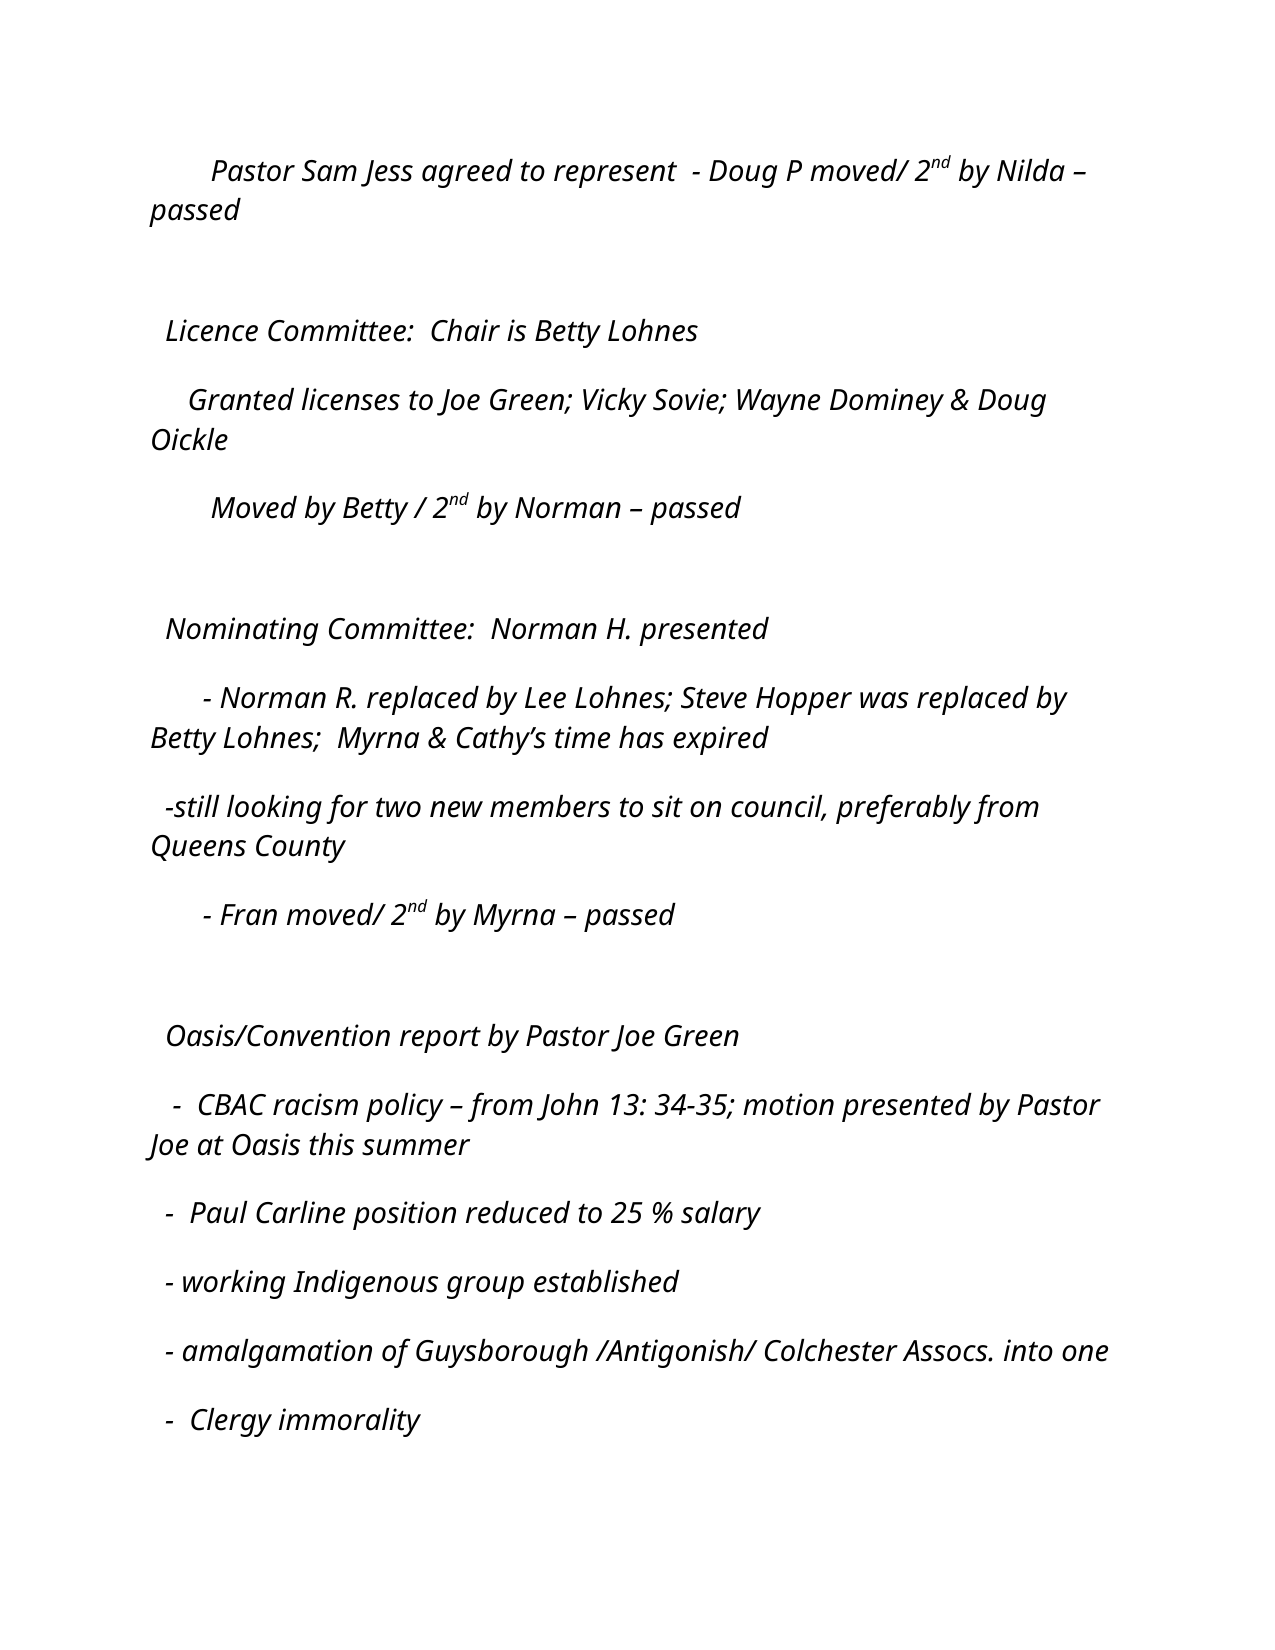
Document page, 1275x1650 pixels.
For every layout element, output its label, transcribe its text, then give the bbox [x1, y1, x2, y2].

text Pastor Sam Jess agreed to represent - Doug P moved/ 2nd by Nilda – passed [150, 150, 1125, 229]
text Granted licenses to Joe Green; Vicky Sovie; Wayne Dominey & Doug Oickle [150, 379, 1125, 459]
text - amalgamation of Guysborough /Antigonish/ Colchester Assocs. into one [150, 1330, 1125, 1370]
text Moved by Betty / 2nd by Norman – passed [150, 488, 1125, 527]
text - working Indigenous group established [150, 1261, 1125, 1301]
text - Fran moved/ 2nd by Myrna – passed [150, 894, 1125, 934]
text Licence Committee: Chair is Betty Lohnes [150, 310, 1125, 350]
text - Paul Carline position reduced to 25 % salary [150, 1193, 1125, 1232]
text - CBAC racism policy – from John 13: 34-35; motion presented by Pastor Joe at Oasis this summer [150, 1084, 1125, 1163]
text Nominating Committee: Norman H. presented [150, 608, 1125, 648]
text -still looking for two new members to sit on council, preferably from Queens County [150, 786, 1125, 865]
text Oasis/Convention report by Pastor Joe Green [150, 1015, 1125, 1055]
text - Norman R. replaced by Lee Lohnes; Steve Hopper was replaced by Betty Lohnes; Myrna & Cathy’s time has expired [150, 677, 1125, 757]
text - Clergy immorality [150, 1399, 1125, 1439]
